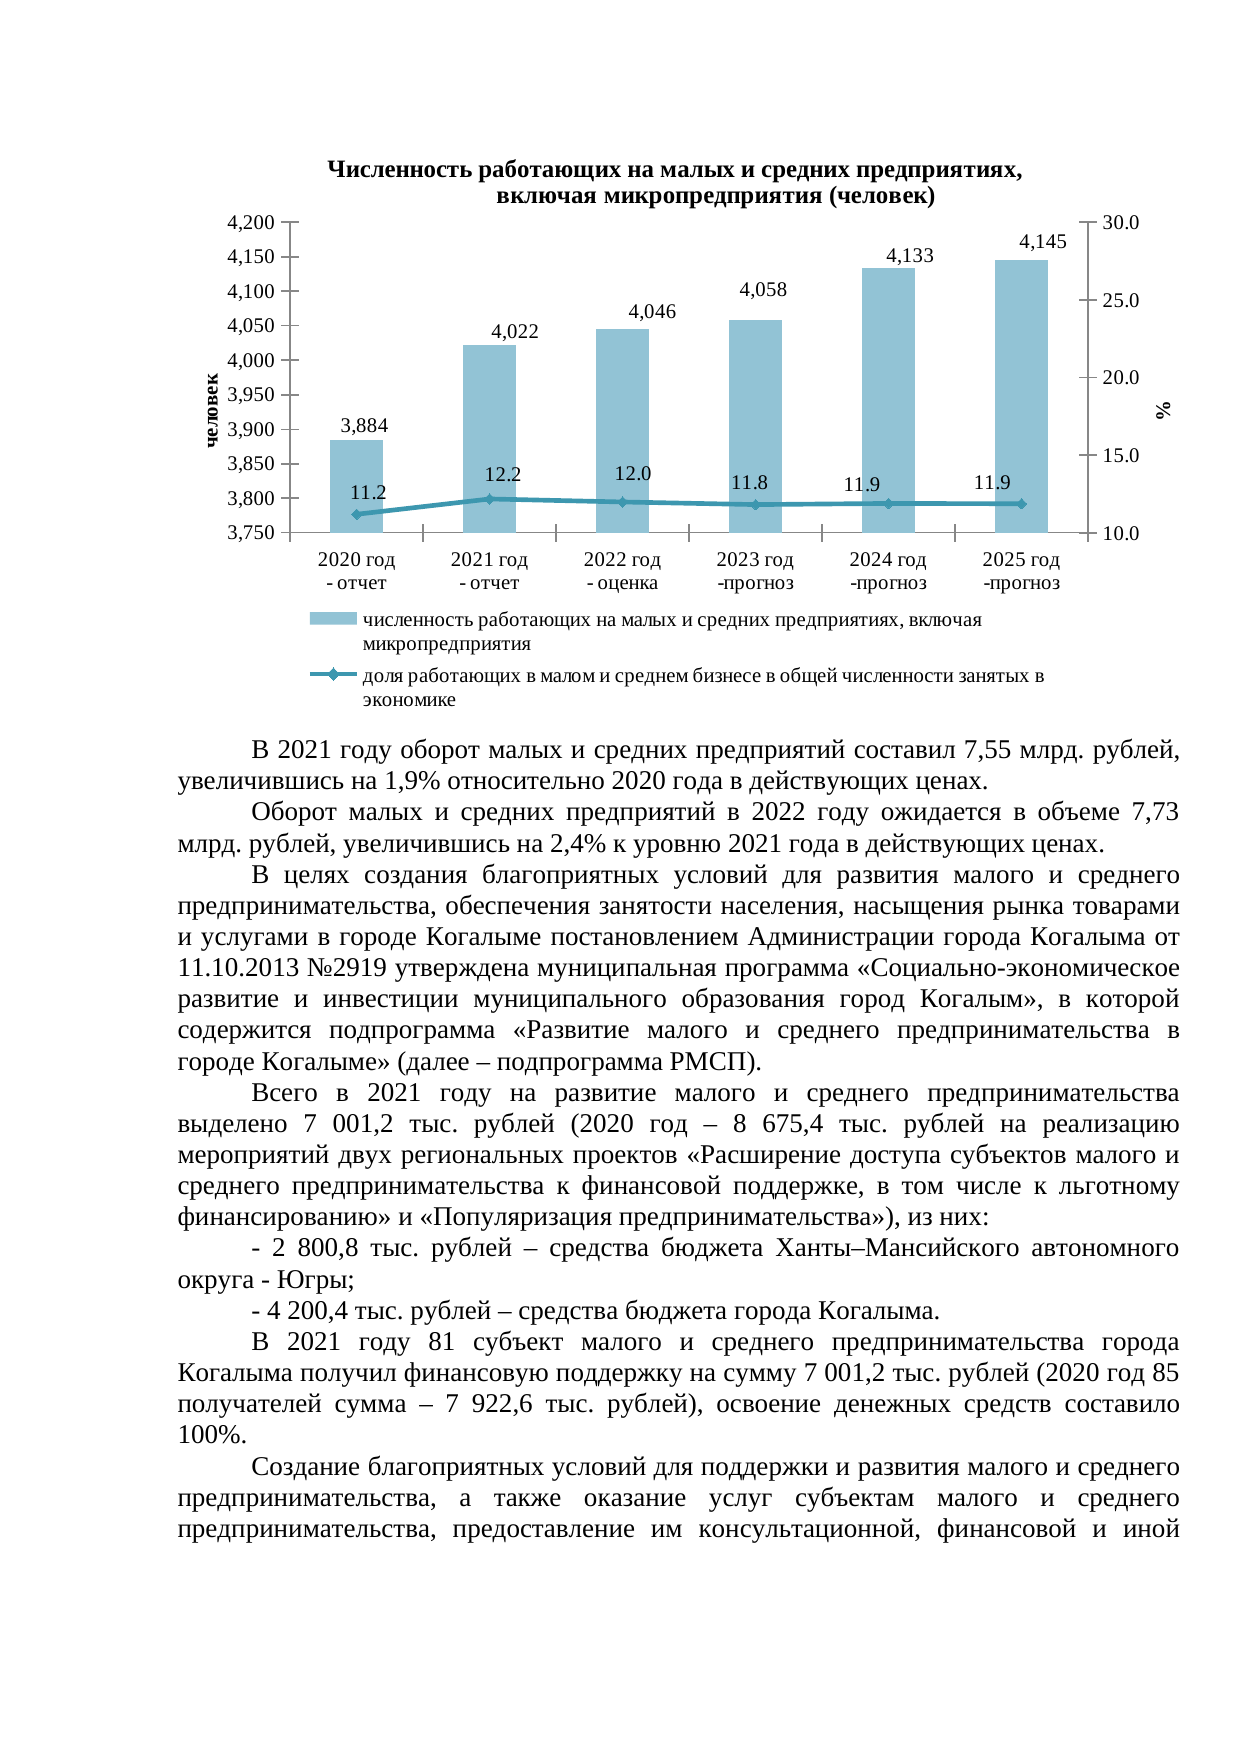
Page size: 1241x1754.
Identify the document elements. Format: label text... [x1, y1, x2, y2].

text - 2 800,8 тыс. рублей – средства бюджета Ханты–Мансийского автономного округа - Югры; [177, 1232, 1181, 1294]
text - 4 200,4 тыс. рублей – средства бюджета города Когалыма. [177, 1294, 1181, 1325]
text В 2021 году 81 субъект малого и среднего предпринимательства города Когалыма получил финансовую поддержку на сумму 7 001,2 тыс. рублей (2020 год 85 получателей сумма – 7 922,6 тыс. рублей), освоение денежных средств составило 100%. [177, 1325, 1181, 1449]
text В целях создания благоприятных условий для развития малого и среднего предпринимательства, обеспечения занятости населения, насыщения рынка товарами и услугами в городе Когалыме постановлением Администрации города Когалыма от 11.10.2013 №2919 утверждена муниципальная программа «Социально-экономическое развитие и инвестиции муниципального образования город Когалым», в которой содержится подпрограмма «Развитие малого и среднего предпринимательства в городе Когалыме» (далее – подпрограмма РМСП). [177, 858, 1181, 1076]
text Оборот малых и средних предприятий в 2022 году ожидается в объеме 7,73 млрд. рублей, увеличившись на 2,4% к уровню 2021 года в действующих ценах. [177, 796, 1181, 858]
text В 2021 году оборот малых и средних предприятий составил 7,55 млрд. рублей, увеличившись на 1,9% относительно 2020 года в действующих ценах. [177, 733, 1181, 796]
text Всего в 2021 году на развитие малого и среднего предпринимательства выделено 7 001,2 тыс. рублей (2020 год – 8 675,4 тыс. рублей на реализацию мероприятий двух региональных проектов «Расширение доступа субъектов малого и среднего предпринимательства к финансовой поддержке, в том числе к льготному финансированию» и «Популяризация предпринимательства»), из них: [177, 1076, 1181, 1232]
